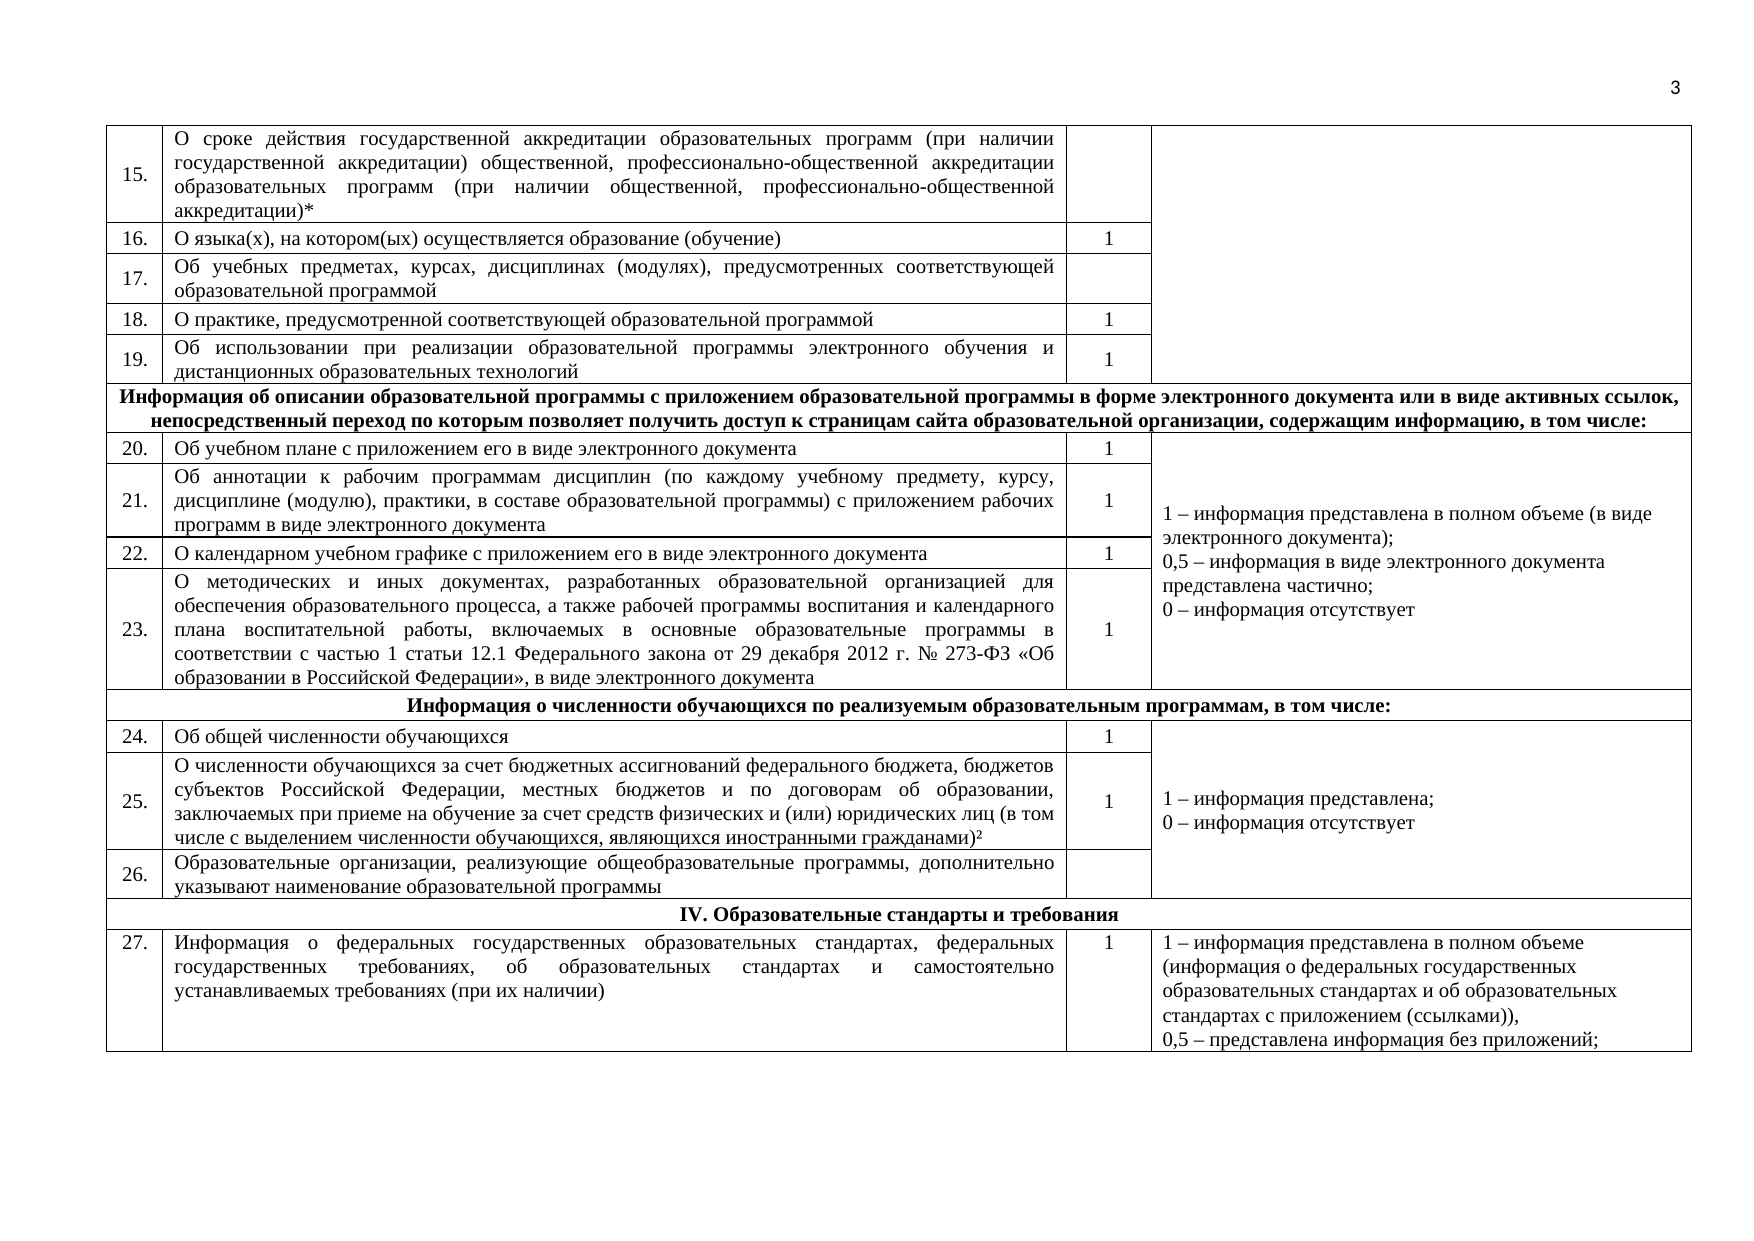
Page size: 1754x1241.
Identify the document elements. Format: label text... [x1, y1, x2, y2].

table_cell 18. [107, 304, 162, 334]
table_cell Об аннотации к рабочим программам дисциплин (по каждому учебному предмету, курсу, дисциплине (модулю), практики, в составе образовательной программы) с приложением рабочих программ в виде электронного документа [163, 464, 1066, 536]
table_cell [163, 930, 1066, 1051]
table_cell 17. [107, 254, 162, 302]
table_cell 24. [107, 721, 162, 752]
table_cell 1 [1067, 930, 1151, 1051]
table_cell 1 [1067, 223, 1151, 253]
table_cell 1 [1067, 721, 1151, 752]
table_cell 1 [1067, 304, 1151, 334]
table_cell 15. [107, 126, 162, 222]
table_cell 21. [107, 464, 162, 536]
table_cell 27. [107, 930, 162, 1051]
table_cell Об использовании при реализации образовательной программы электронного обучения и дистанционных образовательных технологий [163, 335, 1066, 383]
table_cell Образовательные организации, реализующие общеобразовательные программы, дополнительно указывают наименование образовательной программы [163, 850, 1066, 898]
table_cell 20. [107, 433, 162, 463]
table_cell О сроке действия государственной аккредитации образовательных программ (при наличии государственной аккредитации) общественной, профессионально-общественной аккредитации образовательных программ (при наличии общественной, профессионально-общественной аккредитации)* [163, 126, 1066, 222]
table_cell 26. [107, 850, 162, 898]
table_cell 25. [107, 753, 162, 849]
table_cell Об учебных предметах, курсах, дисциплинах (модулях), предусмотренных соответствующей образовательной программой [163, 254, 1066, 302]
table_cell О языка(х), на котором(ых) осуществляется образование (обучение) [163, 223, 1066, 253]
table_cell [1152, 930, 1691, 1051]
table_cell 1 – информация представлена в полном объеме (в виде электронного документа); 0,5 – информация в виде электронного документа представлена частично; 0 – информация отсутствует [1152, 433, 1691, 689]
table_cell 1 – информация представлена; 0 – информация отсутствует [1152, 721, 1691, 898]
table_cell [1067, 850, 1151, 898]
table_cell О практике, предусмотренной соответствующей образовательной программой [163, 304, 1066, 334]
table_cell 1 [1067, 538, 1151, 568]
table_cell 16. [107, 223, 162, 253]
table_cell О календарном учебном графике с приложением его в виде электронного документа [163, 538, 1066, 568]
table_cell О методических и иных документах, разработанных образовательной организацией для обеспечения образовательного процесса, а также рабочей программы воспитания и календарного плана воспитательной работы, включаемых в основные образовательные программы в соответствии с частью 1 статьи 12.1 Федерального закона от 29 декабря 2012 г. № 273-ФЗ «Об образовании в Российской Федерации», в виде электронного документа [163, 569, 1066, 689]
table_cell 19. [107, 335, 162, 383]
table_cell 1 [1067, 569, 1151, 689]
table_cell Информация о численности обучающихся по реализуемым образовательным программам, в том числе: [107, 690, 1691, 720]
table_cell 1 [1067, 753, 1151, 849]
table_cell Об учебном плане с приложением его в виде электронного документа [163, 433, 1066, 463]
table_cell 23. [107, 569, 162, 689]
table_cell [1067, 126, 1151, 222]
table_cell 1 [1067, 335, 1151, 383]
table_cell [1067, 254, 1151, 302]
table_cell О численности обучающихся за счет бюджетных ассигнований федерального бюджета, бюджетов субъектов Российской Федерации, местных бюджетов и по договорам об образовании, заключаемых при приеме на обучение за счет средств физических и (или) юридических лиц (в том числе с выделением численности обучающихся, являющихся иностранными гражданами)² [163, 753, 1066, 849]
table_cell IV. Образовательные стандарты и требования [107, 899, 1691, 929]
table_cell 1 [1067, 464, 1151, 536]
table_cell Об общей численности обучающихся [163, 721, 1066, 752]
table_cell Информация об описании образовательной программы с приложением образовательной программы в форме электронного документа или в виде активных ссылок, непосредственный переход по которым позволяет получить доступ к страницам сайта образовательной организации, содержащим информацию, в том числе: [107, 384, 1691, 432]
table_cell 22. [107, 538, 162, 568]
table_cell 1 [1067, 433, 1151, 463]
